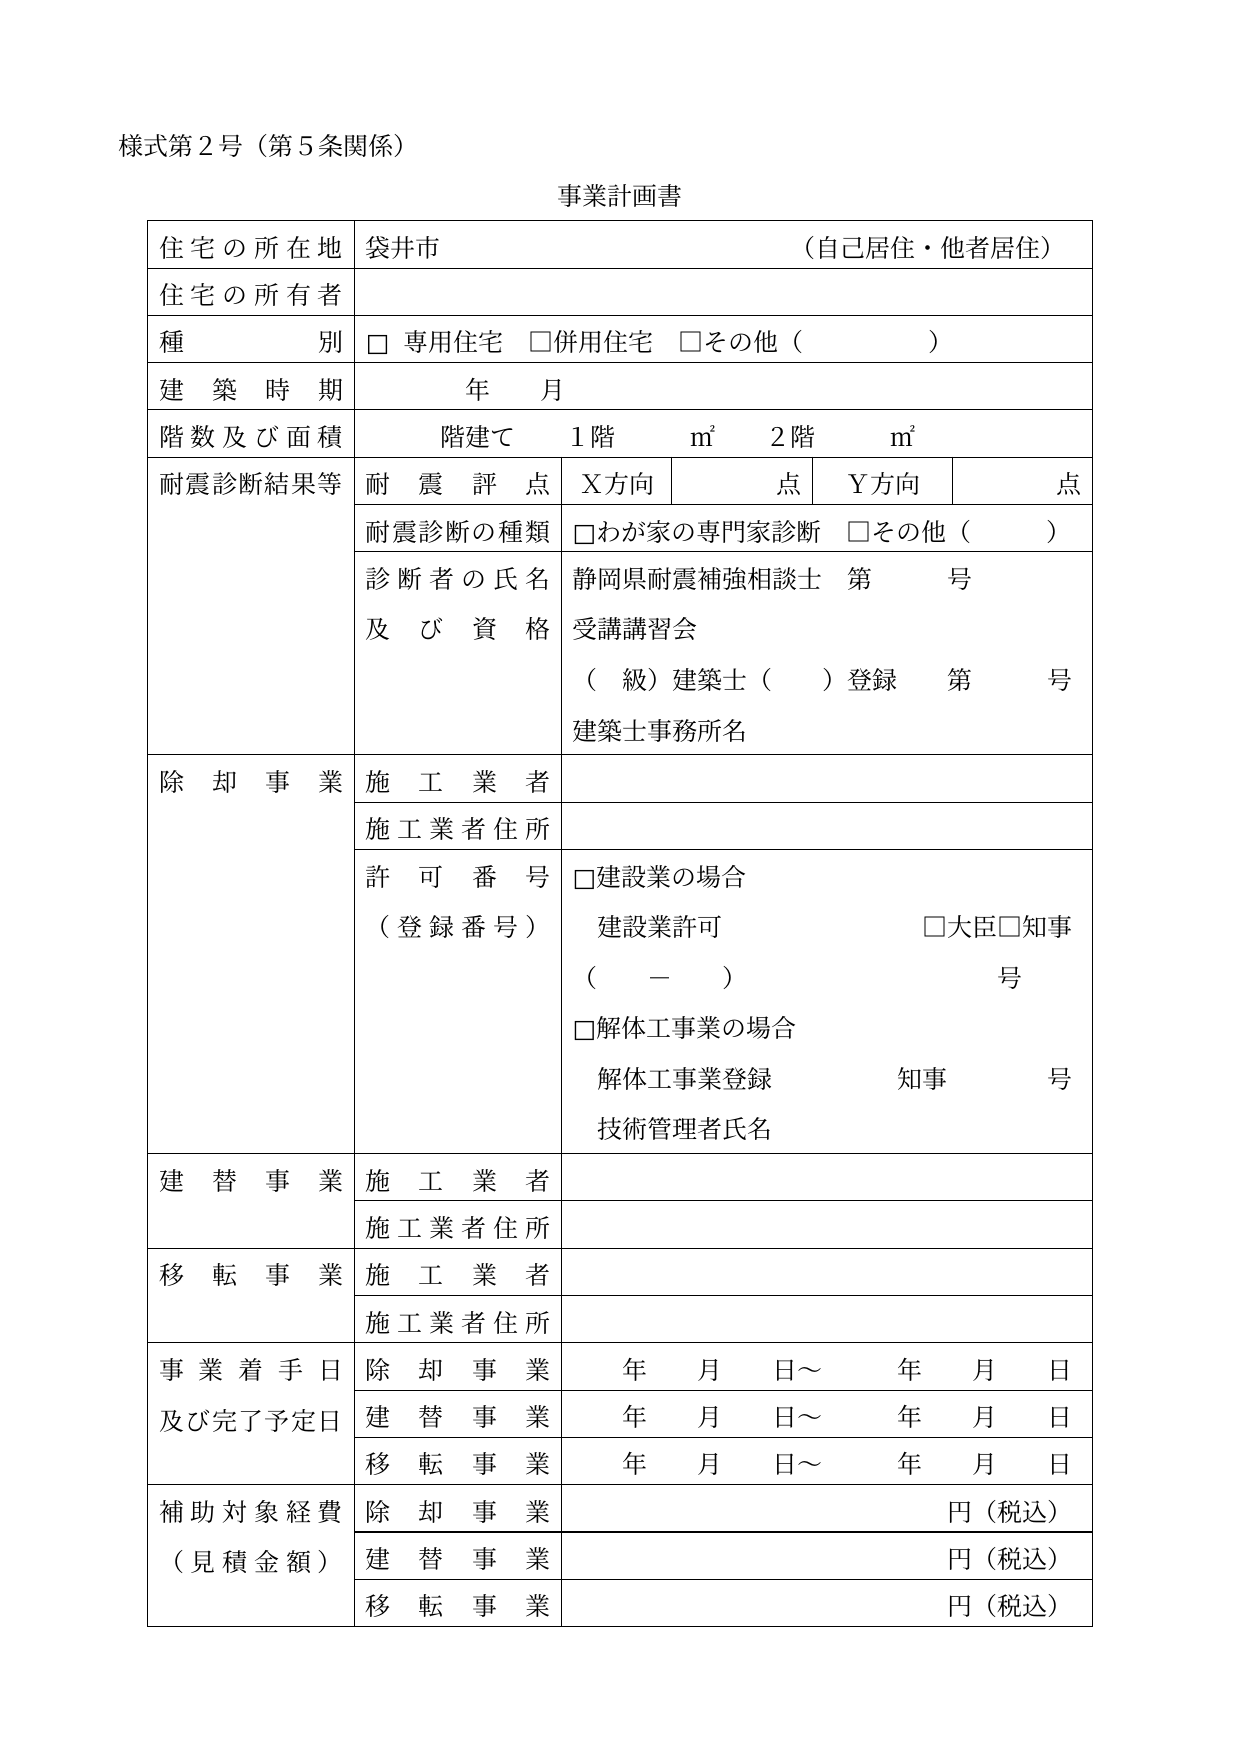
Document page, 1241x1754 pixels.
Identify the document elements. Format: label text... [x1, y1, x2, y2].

table_cell 建替事業 [355, 1533, 561, 1579]
table_cell 施工業者住所 [355, 1201, 561, 1248]
table_cell 施工業者住所 [355, 803, 561, 849]
table_cell 年 月 日～ 年 月 日 [562, 1438, 1092, 1484]
table_header 住宅の所在地 [148, 221, 354, 267]
table_header 袋井市 （自己居住・他者居住） [355, 221, 1092, 267]
table_cell 施工業者 [355, 1249, 561, 1295]
table_cell 階建て １階 ㎡ ２階 ㎡ [355, 410, 1092, 457]
table_cell 年 月 [355, 363, 1092, 409]
table_cell 移転事業 [355, 1580, 561, 1626]
table_cell [562, 1296, 1092, 1342]
text 様式第２号（第５条関係） [118, 119, 1122, 170]
table_cell 専用住宅 □併用住宅 □その他（ ） [355, 316, 1092, 362]
table_cell [562, 1249, 1092, 1295]
table_cell 移転事業 [355, 1438, 561, 1484]
table_cell 移転事業 [148, 1249, 354, 1342]
table_cell Ｙ方向 [813, 458, 952, 504]
table_cell 住宅の所有者 [148, 269, 354, 315]
table_cell 年 月 日～ 年 月 日 [562, 1343, 1092, 1389]
table_cell [355, 269, 1092, 315]
table_cell 耐震診断結果等 [148, 458, 354, 754]
table_cell [562, 755, 1092, 802]
table_cell □建設業の場合 建設業許可 □大臣□知事 （ － ） 号 □解体工事業の場合 解体工事業登録 知事 号 技術管理者氏名 [562, 850, 1092, 1153]
table_cell 年 月 日～ 年 月 日 [562, 1391, 1092, 1437]
table_cell 耐震診断の種類 [355, 505, 561, 551]
table_cell 診断者の氏名 及び資格 [355, 552, 561, 754]
table_cell 施工業者 [355, 1154, 561, 1200]
table_cell 許可番号 （登録番号） [355, 850, 561, 1153]
table_cell 除却事業 [355, 1485, 561, 1531]
table_cell [562, 1201, 1092, 1248]
table_cell □わが家の専門家診断 □その他（ ） [562, 505, 1092, 551]
table_cell 建替事業 [355, 1391, 561, 1437]
text 事業計画書 [118, 170, 1122, 220]
table_cell 円（税込） [562, 1485, 1092, 1531]
table_cell [562, 1154, 1092, 1200]
table_cell 円（税込） [562, 1580, 1092, 1626]
table_cell 点 [672, 458, 812, 504]
table_cell Ｘ方向 [562, 458, 671, 504]
table_cell 施工業者住所 [355, 1296, 561, 1342]
table_cell 階数及び面積 [148, 410, 354, 457]
table_cell 円（税込） [562, 1533, 1092, 1579]
table_cell 建替事業 [148, 1154, 354, 1248]
table_cell 事業着手日 及び完了予定日 [148, 1343, 354, 1484]
table_cell 施工業者 [355, 755, 561, 802]
table_cell 除却事業 [355, 1343, 561, 1389]
table_cell 除却事業 [148, 755, 354, 1153]
table_cell [562, 803, 1092, 849]
table_cell 補助対象経費 （見積金額） [148, 1485, 354, 1626]
table_cell 静岡県耐震補強相談士 第 号 受講講習会 （ 級）建築士（ ）登録 第 号 建築士事務所名 [562, 552, 1092, 754]
table_cell 点 [953, 458, 1092, 504]
table_cell 建築時期 [148, 363, 354, 409]
table_cell 耐震評点 [355, 458, 561, 504]
table_cell 種別 [148, 316, 354, 362]
